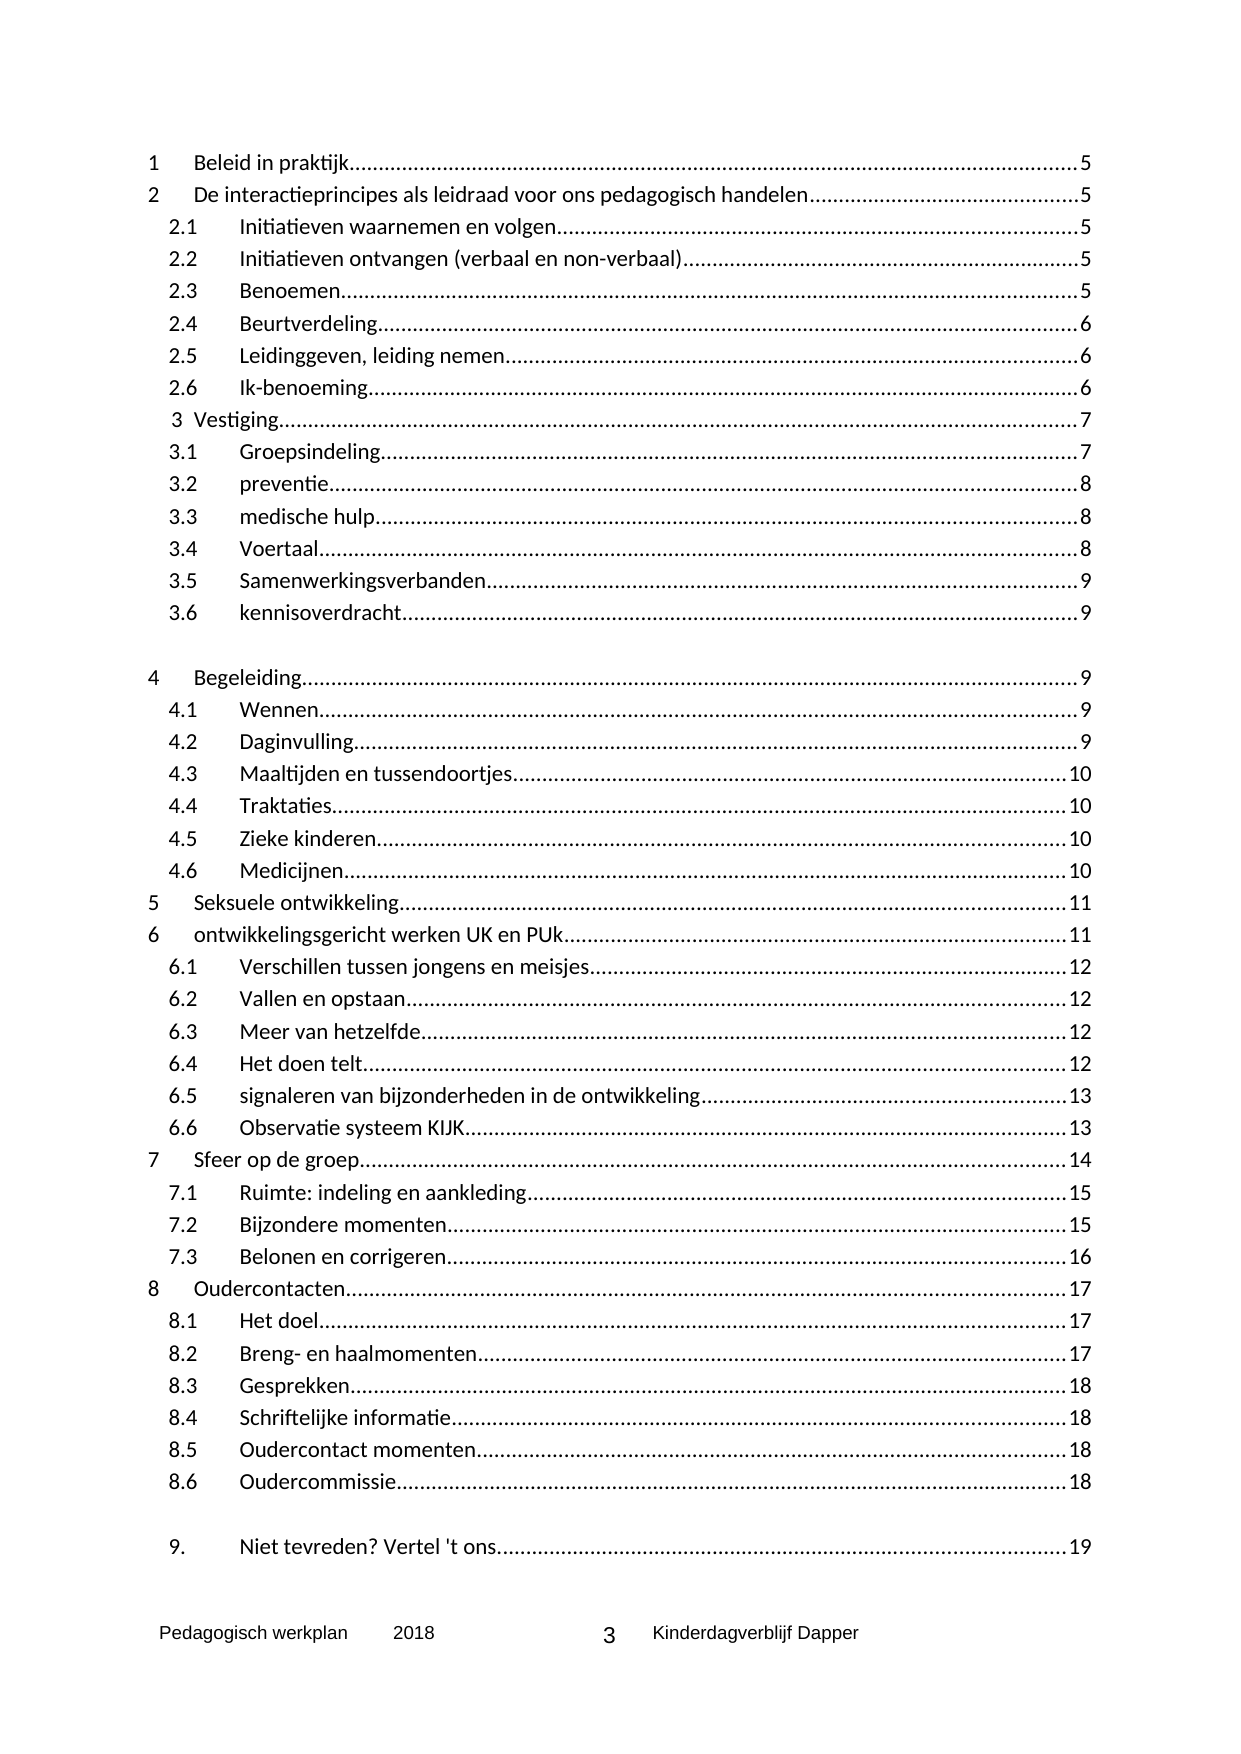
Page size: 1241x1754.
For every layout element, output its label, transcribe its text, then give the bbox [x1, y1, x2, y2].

text 2 De interactieprincipes als leidraad voor ons pedagogisch handelen 5 [148, 180, 1092, 208]
text 2.6 Ik-benoeming 6 [168, 373, 1092, 401]
text 2.5 Leidinggeven, leiding nemen 6 [168, 341, 1092, 369]
text 4.2 Daginvulling 9 [168, 727, 1092, 755]
text 6.3 Meer van hetzelfde 12 [168, 1017, 1092, 1045]
text 3.5 Samenwerkingsverbanden 9 [168, 566, 1092, 594]
text 6 ontwikkelingsgericht werken UK en PUk 11 [148, 920, 1092, 948]
text 9. Niet tevreden? Vertel 't ons. 19 [168, 1532, 1092, 1560]
text 4.1 Wennen 9 [168, 695, 1092, 723]
text 1 Beleid in praktijk 5 [148, 148, 1092, 176]
text 6.5 signaleren van bijzonderheden in de ontwikkeling 13 [168, 1081, 1092, 1109]
text 5 Seksuele ontwikkeling 11 [148, 888, 1092, 916]
text 2.4 Beurtverdeling 6 [168, 309, 1092, 337]
text 8.2 Breng- en haalmomenten 17 [168, 1339, 1092, 1367]
text 6.4 Het doen telt 12 [168, 1049, 1092, 1077]
text 3.1 Groepsindeling 7 [168, 437, 1092, 465]
text 8 Oudercontacten 17 [148, 1274, 1092, 1302]
text 4 Begeleiding 9 [148, 663, 1092, 691]
text 7 Sfeer op de groep 14 [148, 1146, 1092, 1173]
text 8.4 Schriftelijke informatie 18 [168, 1403, 1092, 1431]
text 7.3 Belonen en corrigeren 16 [168, 1242, 1092, 1270]
text 2.1 Initiatieven waarnemen en volgen 5 [168, 212, 1092, 240]
text 2.2 Initiatieven ontvangen (verbaal en non-verbaal) 5 [168, 244, 1092, 272]
text 6.2 Vallen en opstaan 12 [168, 984, 1092, 1013]
text 4.5 Zieke kinderen 10 [168, 824, 1092, 852]
text 4.6 Medicijnen 10 [168, 856, 1092, 884]
text 2.3 Benoemen 5 [168, 276, 1092, 304]
text 3 Vestiging 7 [148, 405, 1092, 433]
text 7.2 Bijzondere momenten 15 [168, 1210, 1092, 1238]
text 6.6 Observatie systeem KIJK 13 [168, 1113, 1092, 1141]
text 3.3 medische hulp 8 [168, 502, 1092, 530]
text 4.3 Maaltijden en tussendoortjes 10 [168, 759, 1092, 787]
text 7.1 Ruimte: indeling en aankleding 15 [168, 1178, 1092, 1206]
text 6.1 Verschillen tussen jongens en meisjes 12 [168, 952, 1092, 980]
text 8.1 Het doel 17 [168, 1306, 1092, 1334]
text 3.2 preventie 8 [168, 469, 1092, 498]
text 8.5 Oudercontact momenten 18 [168, 1435, 1092, 1463]
text 3.4 Voertaal 8 [168, 534, 1092, 562]
text 3.6 kennisoverdracht 9 [168, 598, 1092, 626]
text 4.4 Traktaties 10 [168, 791, 1092, 819]
text 8.6 Oudercommissie 18 [168, 1467, 1092, 1495]
text 8.3 Gesprekken 18 [168, 1371, 1092, 1399]
